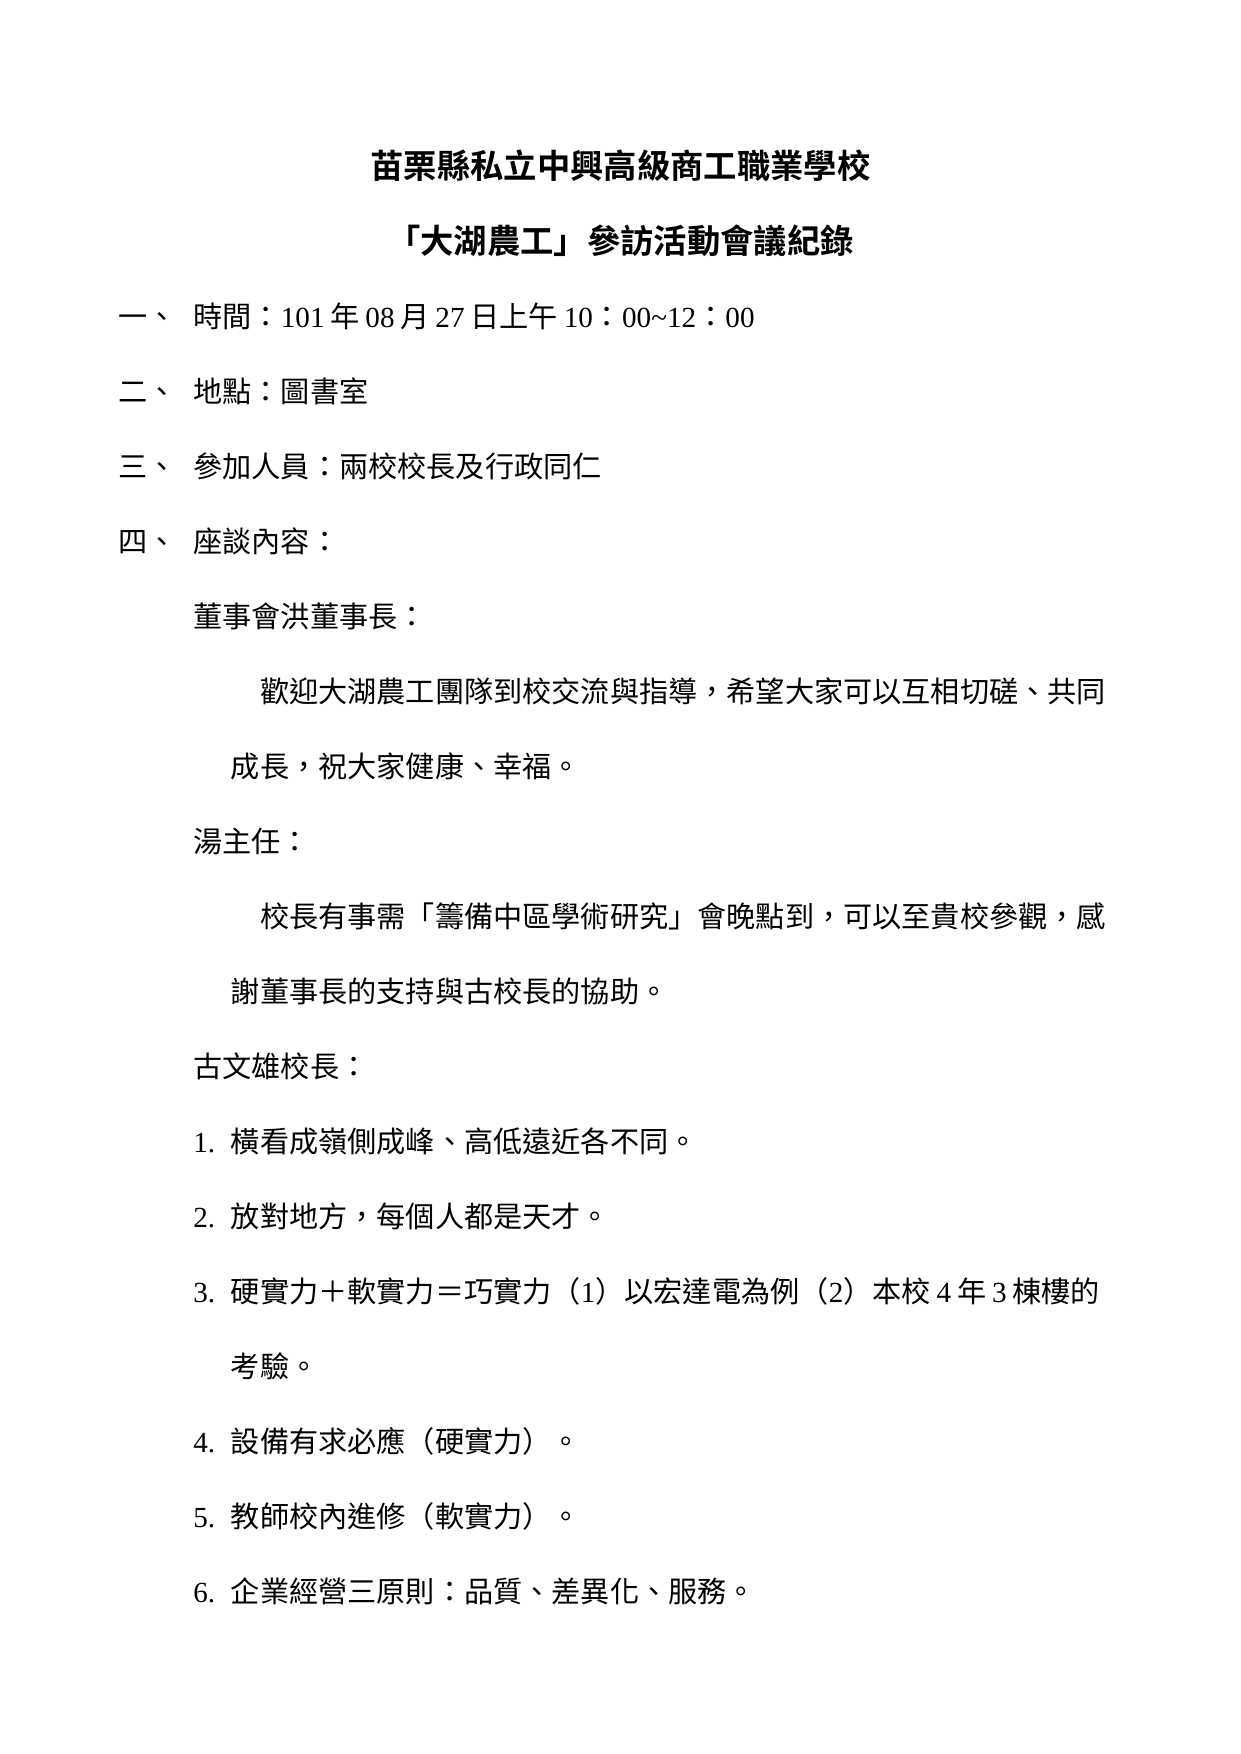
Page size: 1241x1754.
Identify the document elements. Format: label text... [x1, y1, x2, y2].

list 教師校內進修（軟實力）。 [193, 1477, 1122, 1552]
list 地點：圖書室 [118, 352, 1122, 427]
text 苗栗縣私立中興高級商工職業學校 [118, 127, 1122, 202]
list 時間：101年08月27日上午10：00~12：00 [118, 277, 1122, 352]
list 校長有事需「籌備中區學術研究」會晚點到，可以至貴校參觀，感謝董事長的支持與古校長的協助。 [231, 877, 1122, 1027]
list 座談內容： [118, 502, 1122, 577]
list 橫看成嶺側成峰、高低遠近各不同。 [193, 1102, 1122, 1177]
text 「大湖農工」參訪活動會議紀錄 [118, 202, 1122, 277]
list 放對地方，每個人都是天才。 [193, 1177, 1122, 1252]
list 古文雄校長： [193, 1027, 1122, 1102]
list 設備有求必應（硬實力）。 [193, 1402, 1122, 1477]
list 硬實力＋軟實力＝巧實力（1）以宏達電為例（2）本校4年3棟樓的考驗。 [193, 1252, 1122, 1402]
list 湯主任： [193, 802, 1122, 877]
list 參加人員：兩校校長及行政同仁 [118, 427, 1122, 502]
list 企業經營三原則：品質、差異化、服務。 [193, 1552, 1122, 1627]
list 董事會洪董事長： [193, 577, 1122, 652]
list 歡迎大湖農工團隊到校交流與指導，希望大家可以互相切磋、共同成長，祝大家健康、幸福。 [231, 652, 1122, 802]
